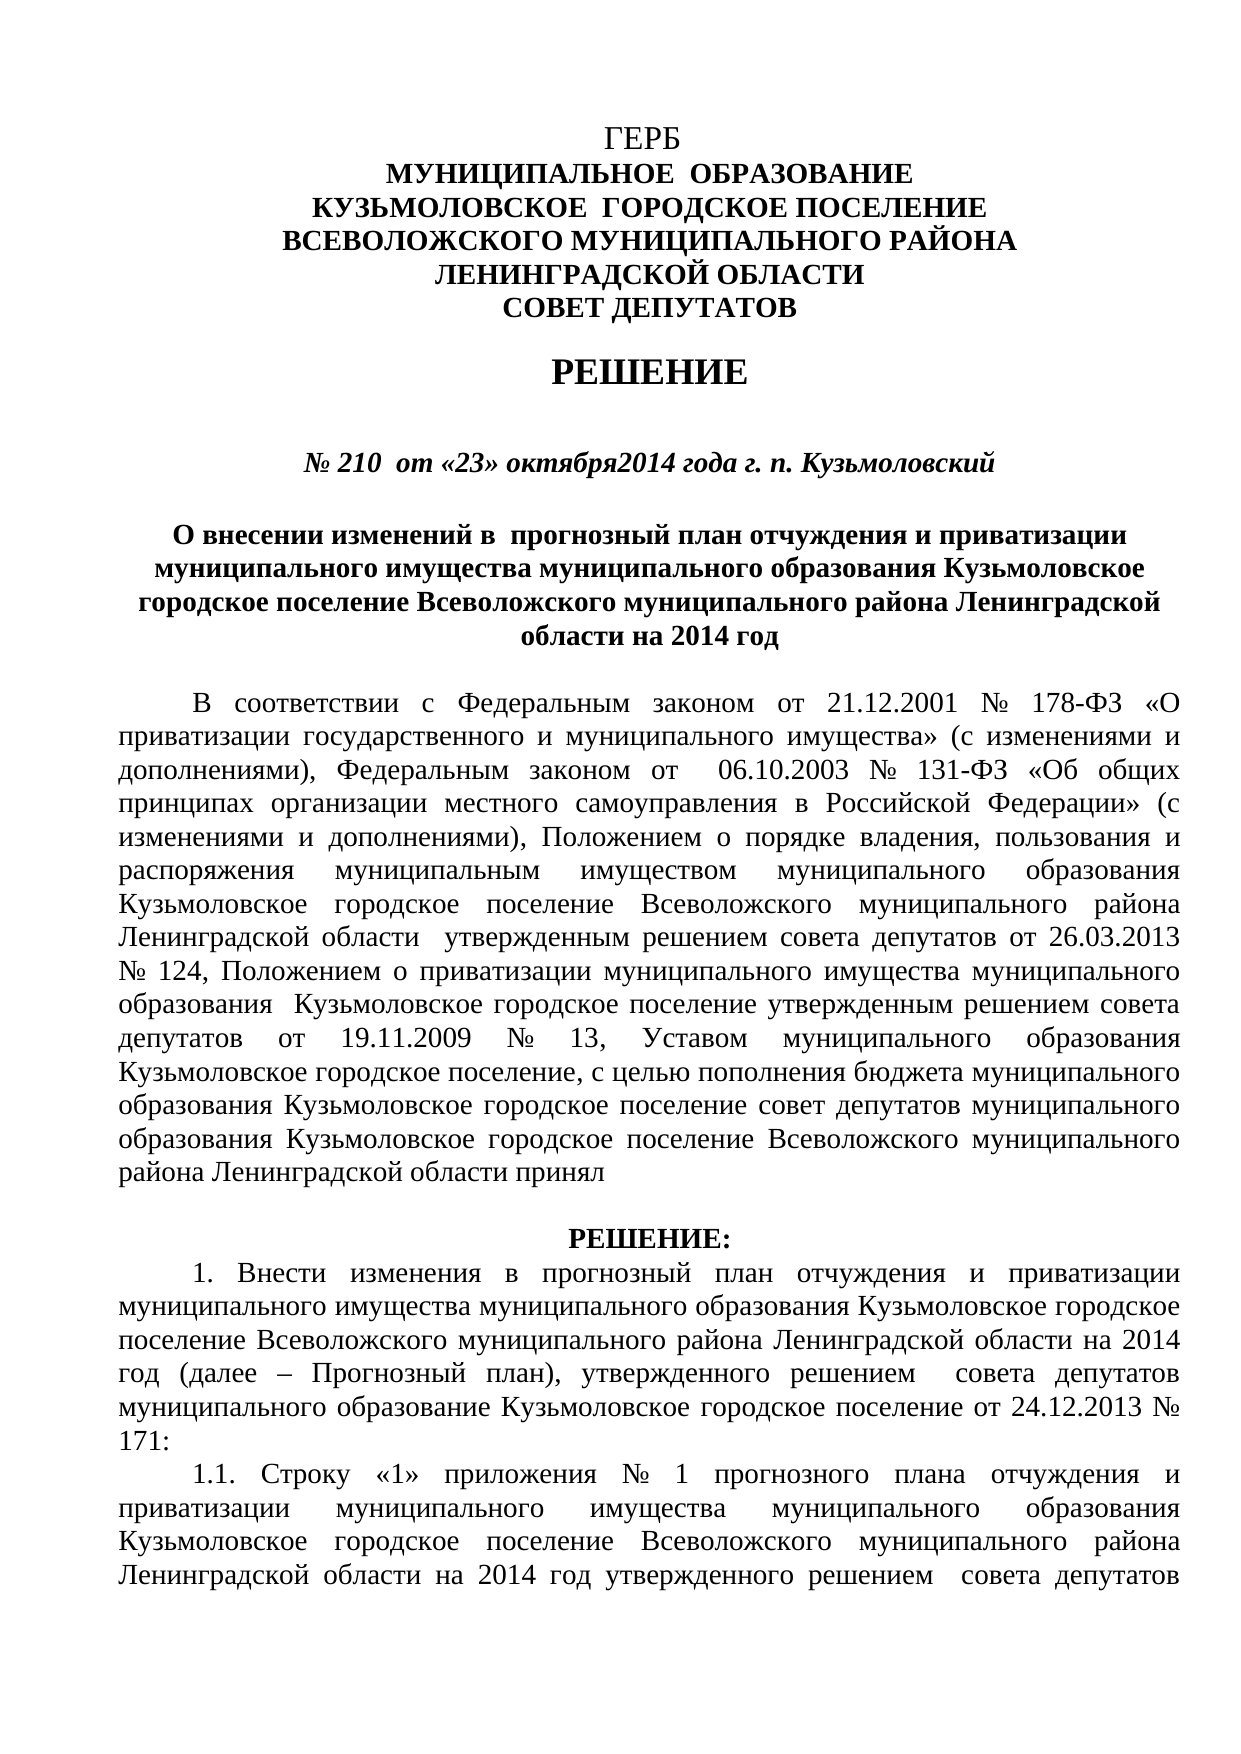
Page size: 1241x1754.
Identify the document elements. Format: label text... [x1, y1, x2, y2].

subtitle ВСЕВОЛОЖСКОГО МУНИЦИПАЛЬНОГО РАЙОНА [118, 223, 1181, 257]
subtitle РЕШЕНИЕ [118, 349, 1181, 392]
text муниципального имущества муниципального образования Кузьмоловское городское поселение Всеволожского муниципального района Ленинградской области на 2014 год [118, 551, 1181, 651]
subtitle МУНИЦИПАЛЬНОЕ ОБРАЗОВАНИЕ [118, 156, 1181, 190]
subtitle ГЕРБ [118, 118, 1166, 156]
text 1. Внести изменения в прогнозный план отчуждения и приватизации муниципального имущества муниципального образования Кузьмоловское городское поселение Всеволожского муниципального района Ленинградской области на 2014 год (далее – Прогнозный план), утвержденного решением совета депутатов муниципального образование Кузьмоловское городское поселение от 24.12.2013 № 171: [118, 1255, 1181, 1456]
text № 210 от «23» октября2014 года г. п. Кузьмоловский [118, 445, 1181, 478]
subtitle КУЗЬМОЛОВСКОЕ ГОРОДСКОЕ ПОСЕЛЕНИЕ [118, 190, 1181, 223]
subtitle СОВЕТ ДЕПУТАТОВ [118, 291, 1181, 324]
text В соответствии с Федеральным законом от 21.12.2001 № 178-ФЗ «О приватизации государственного и муниципального имущества» (с изменениями и дополнениями), Федеральным законом от 06.10.2003 № 131-ФЗ «Об общих принципах организации местного самоуправления в Российской Федерации» (с изменениями и дополнениями), Положением о порядке владения, пользования и распоряжения муниципальным имуществом муниципального образования Кузьмоловское городское поселение Всеволожского муниципального района Ленинградской области утвержденным решением совета депутатов от 26.03.2013 № 124, Положением о приватизации муниципального имущества муниципального образования Кузьмоловское городское поселение утвержденным решением совета депутатов от 19.11.2009 № 13, Уставом муниципального образования Кузьмоловское городское поселение, с целью пополнения бюджета муниципального образования Кузьмоловское городское поселение совет депутатов муниципального образования Кузьмоловское городское поселение Всеволожского муниципального района Ленинградской области принял [118, 685, 1181, 1188]
text О внесении изменений в прогнозный план отчуждения и приватизации [118, 517, 1181, 551]
subtitle ЛЕНИНГРАДСКОЙ ОБЛАСТИ [118, 257, 1181, 291]
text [118, 1456, 1181, 1590]
text РЕШЕНИЕ: [118, 1221, 1181, 1255]
